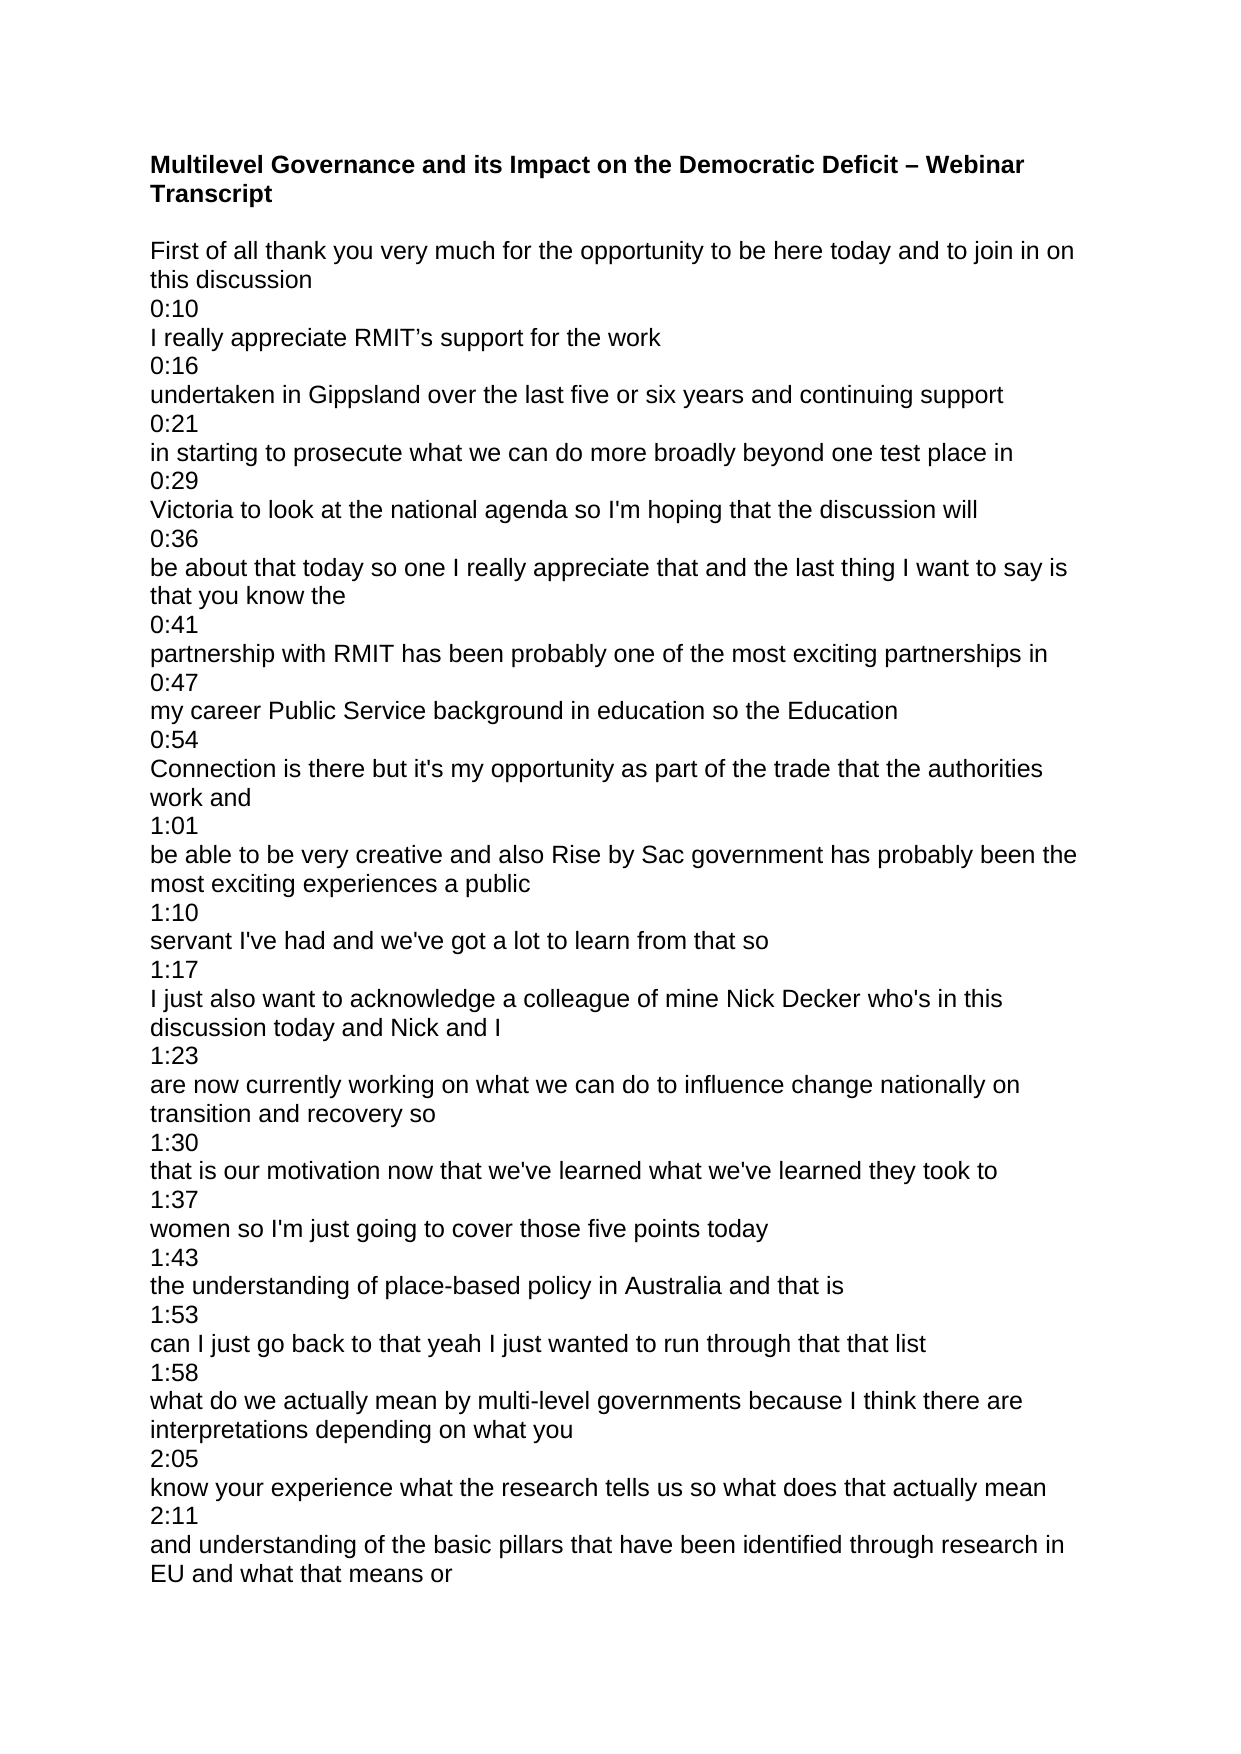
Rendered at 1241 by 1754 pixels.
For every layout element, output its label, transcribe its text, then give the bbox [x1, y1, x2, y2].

text 2:11 [150, 1501, 1090, 1530]
text 0:21 [150, 409, 1090, 437]
text Victoria to look at the national agenda so I'm hoping that the discussion will [150, 495, 1090, 524]
text 1:17 [150, 955, 1090, 984]
text 0:47 [150, 667, 1090, 696]
text that is our motivation now that we've learned what we've learned they took to [150, 1156, 1090, 1185]
text 1:37 [150, 1185, 1090, 1214]
text in starting to prosecute what we can do more broadly beyond one test place in [150, 437, 1090, 466]
text undertaken in Gippsland over the last five or six years and continuing support [150, 380, 1090, 409]
text 1:53 [150, 1300, 1090, 1329]
text Connection is there but it's my opportunity as part of the trade that the authorities work and [150, 754, 1090, 811]
text 1:10 [150, 897, 1090, 926]
text I really appreciate RMIT’s support for the work [150, 322, 1090, 351]
text 0:10 [150, 294, 1090, 322]
text my career Public Service background in education so the Education [150, 696, 1090, 725]
text 1:23 [150, 1041, 1090, 1070]
text what do we actually mean by multi-level governments because I think there are interpretations depending on what you [150, 1386, 1090, 1444]
text and understanding of the basic pillars that have been identified through research in EU and what that means or [150, 1530, 1090, 1587]
text 1:58 [150, 1357, 1090, 1386]
text women so I'm just going to cover those five points today [150, 1214, 1090, 1242]
text the understanding of place-based policy in Australia and that is [150, 1271, 1090, 1300]
text 0:29 [150, 466, 1090, 495]
text First of all thank you very much for the opportunity to be here today and to join in on this discussion [150, 236, 1090, 294]
text 0:41 [150, 610, 1090, 639]
text 2:05 [150, 1444, 1090, 1472]
text be about that today so one I really appreciate that and the last thing I want to say is that you know the [150, 552, 1090, 610]
text I just also want to acknowledge a colleague of mine Nick Decker who's in this discussion today and Nick and I [150, 984, 1090, 1041]
text 1:43 [150, 1242, 1090, 1271]
text 1:01 [150, 811, 1090, 840]
text Multilevel Governance and its Impact on the Democratic Deficit – Webinar Transcript [150, 150, 1090, 207]
text partnership with RMIT has been probably one of the most exciting partnerships in [150, 639, 1090, 667]
text 0:36 [150, 524, 1090, 552]
text 1:30 [150, 1127, 1090, 1156]
text know your experience what the research tells us so what does that actually mean [150, 1472, 1090, 1501]
text be able to be very creative and also Rise by Sac government has probably been the most exciting experiences a public [150, 840, 1090, 897]
text are now currently working on what we can do to influence change nationally on transition and recovery so [150, 1070, 1090, 1127]
text 0:54 [150, 725, 1090, 754]
text 0:16 [150, 351, 1090, 380]
text servant I've had and we've got a lot to learn from that so [150, 926, 1090, 955]
text can I just go back to that yeah I just wanted to run through that that list [150, 1329, 1090, 1357]
